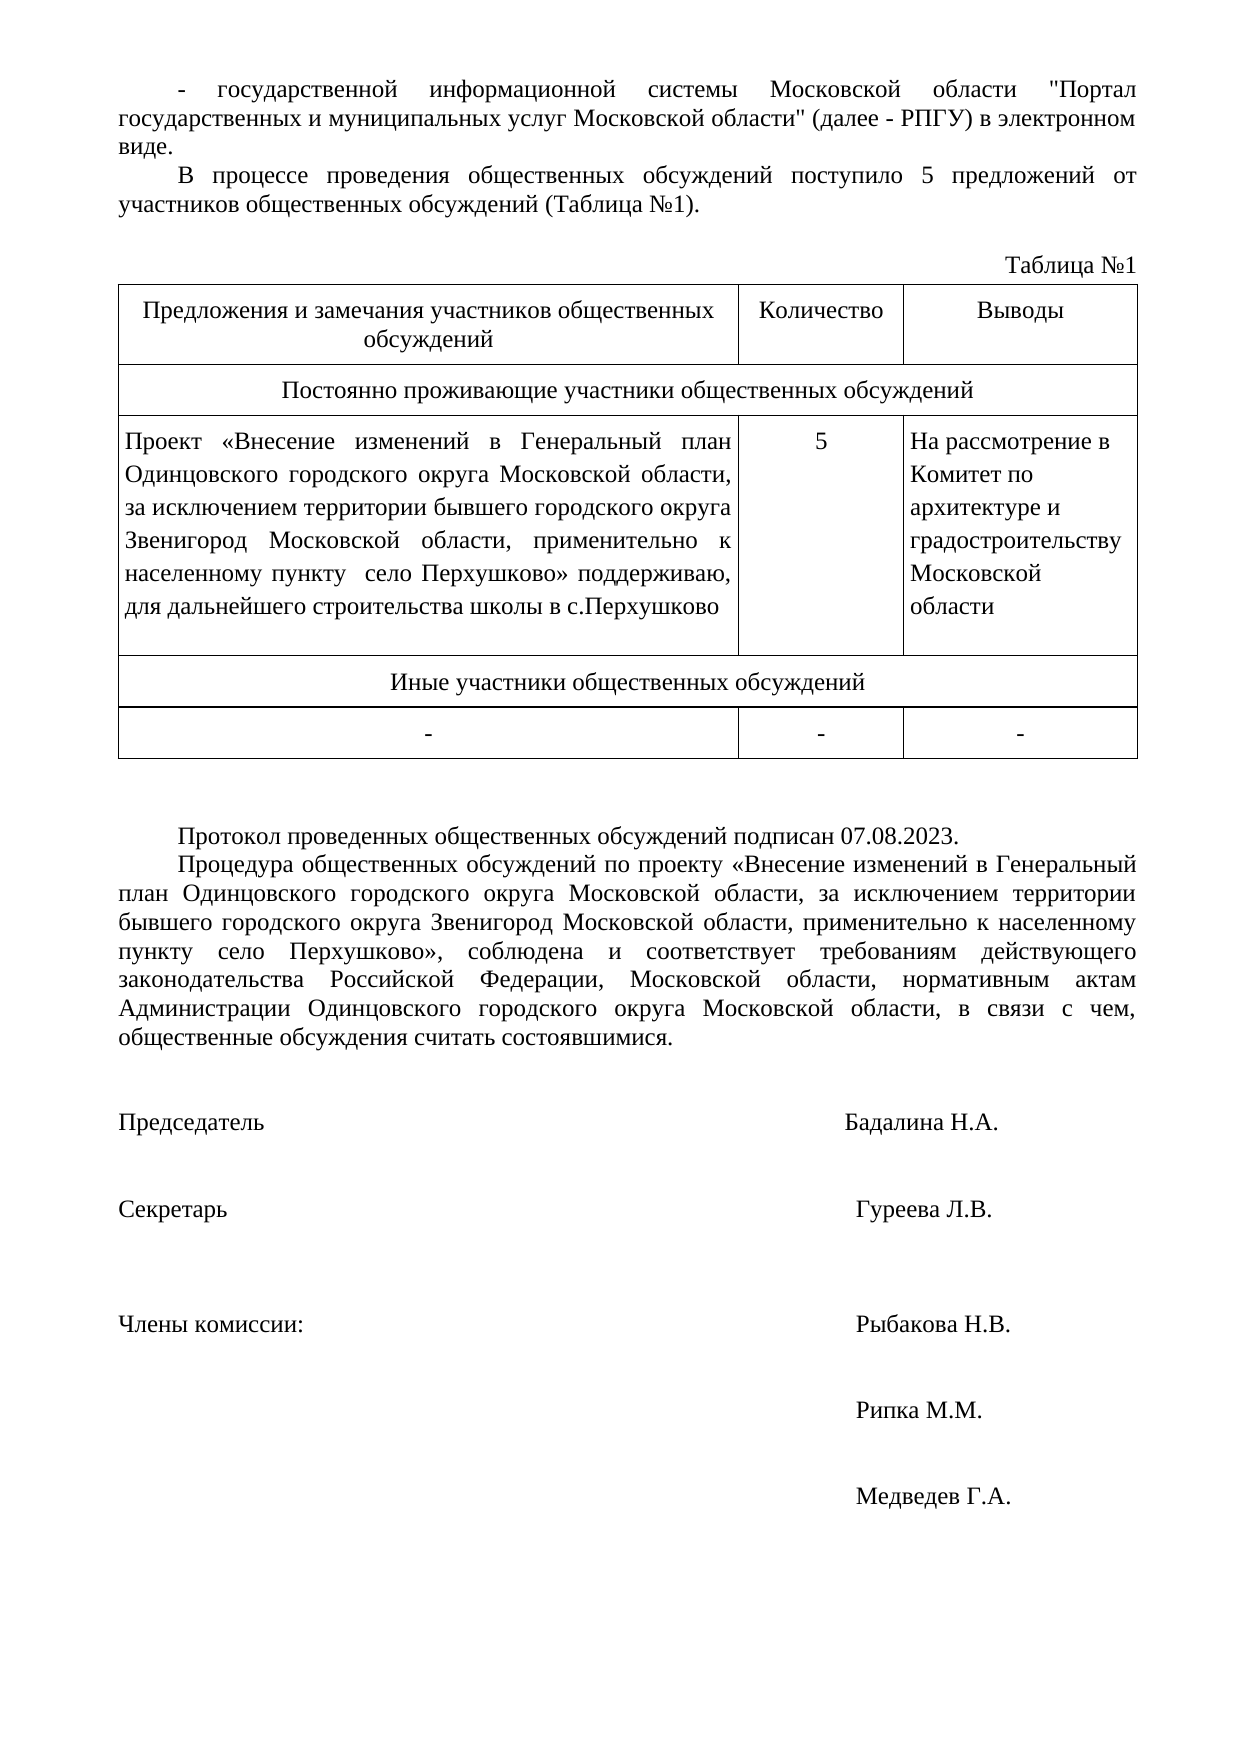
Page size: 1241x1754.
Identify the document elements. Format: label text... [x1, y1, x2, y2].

table_cell Постоянно проживающие участники общественных обсуждений [119, 365, 1137, 414]
text Председатель Бадалина Н.А. [118, 1107, 1137, 1136]
text Таблица №1 [118, 251, 1137, 279]
table_cell - [119, 708, 738, 757]
text - государственной информационной системы Московской области "Портал государственных и муниципальных услуг Московской области" (далее - РПГУ) в электронном виде. [118, 74, 1137, 160]
text Рипка М.М. [782, 1395, 1137, 1424]
table_header Количество [739, 285, 903, 363]
table_cell 5 [739, 416, 903, 655]
table_header Выводы [904, 285, 1137, 363]
text Секретарь Гуреева Л.В. [118, 1194, 1137, 1251]
text В процессе проведения общественных обсуждений поступило 5 предложений от участников общественных обсуждений (Таблица №1). [118, 160, 1137, 218]
table_cell - [739, 708, 903, 757]
text Медведев Г.А. [782, 1481, 1137, 1510]
table_header Предложения и замечания участников общественных обсуждений [119, 285, 738, 363]
table_cell - [904, 708, 1137, 757]
text Члены комиссии: Рыбакова Н.В. [118, 1309, 1137, 1337]
table_cell На рассмотрение в Комитет по архитектуре и градостроительству Московской области [904, 416, 1137, 655]
table_cell Иные участники общественных обсуждений [119, 656, 1137, 706]
table_cell Проект «Внесение изменений в Генеральный план Одинцовского городского округа Московской области, за исключением территории бывшего городского округа Звенигород Московской области, применительно к населенному пункту село Перхушково» поддерживаю, для дальнейшего строительства школы в с.Перхушково [119, 416, 738, 655]
text Протокол проведенных общественных обсуждений подписан 07.08.2023. [118, 821, 1137, 849]
text Процедура общественных обсуждений по проекту «Внесение изменений в Генеральный план Одинцовского городского округа Московской области, за исключением территории бывшего городского округа Звенигород Московской области, применительно к населенному пункту село Перхушково», соблюдена и соответствует требованиям действующего законодательства Российской Федерации, Московской области, нормативным актам Администрации Одинцовского городского округа Московской области, в связи с чем, общественные обсуждения считать состоявшимися. [118, 849, 1137, 1051]
